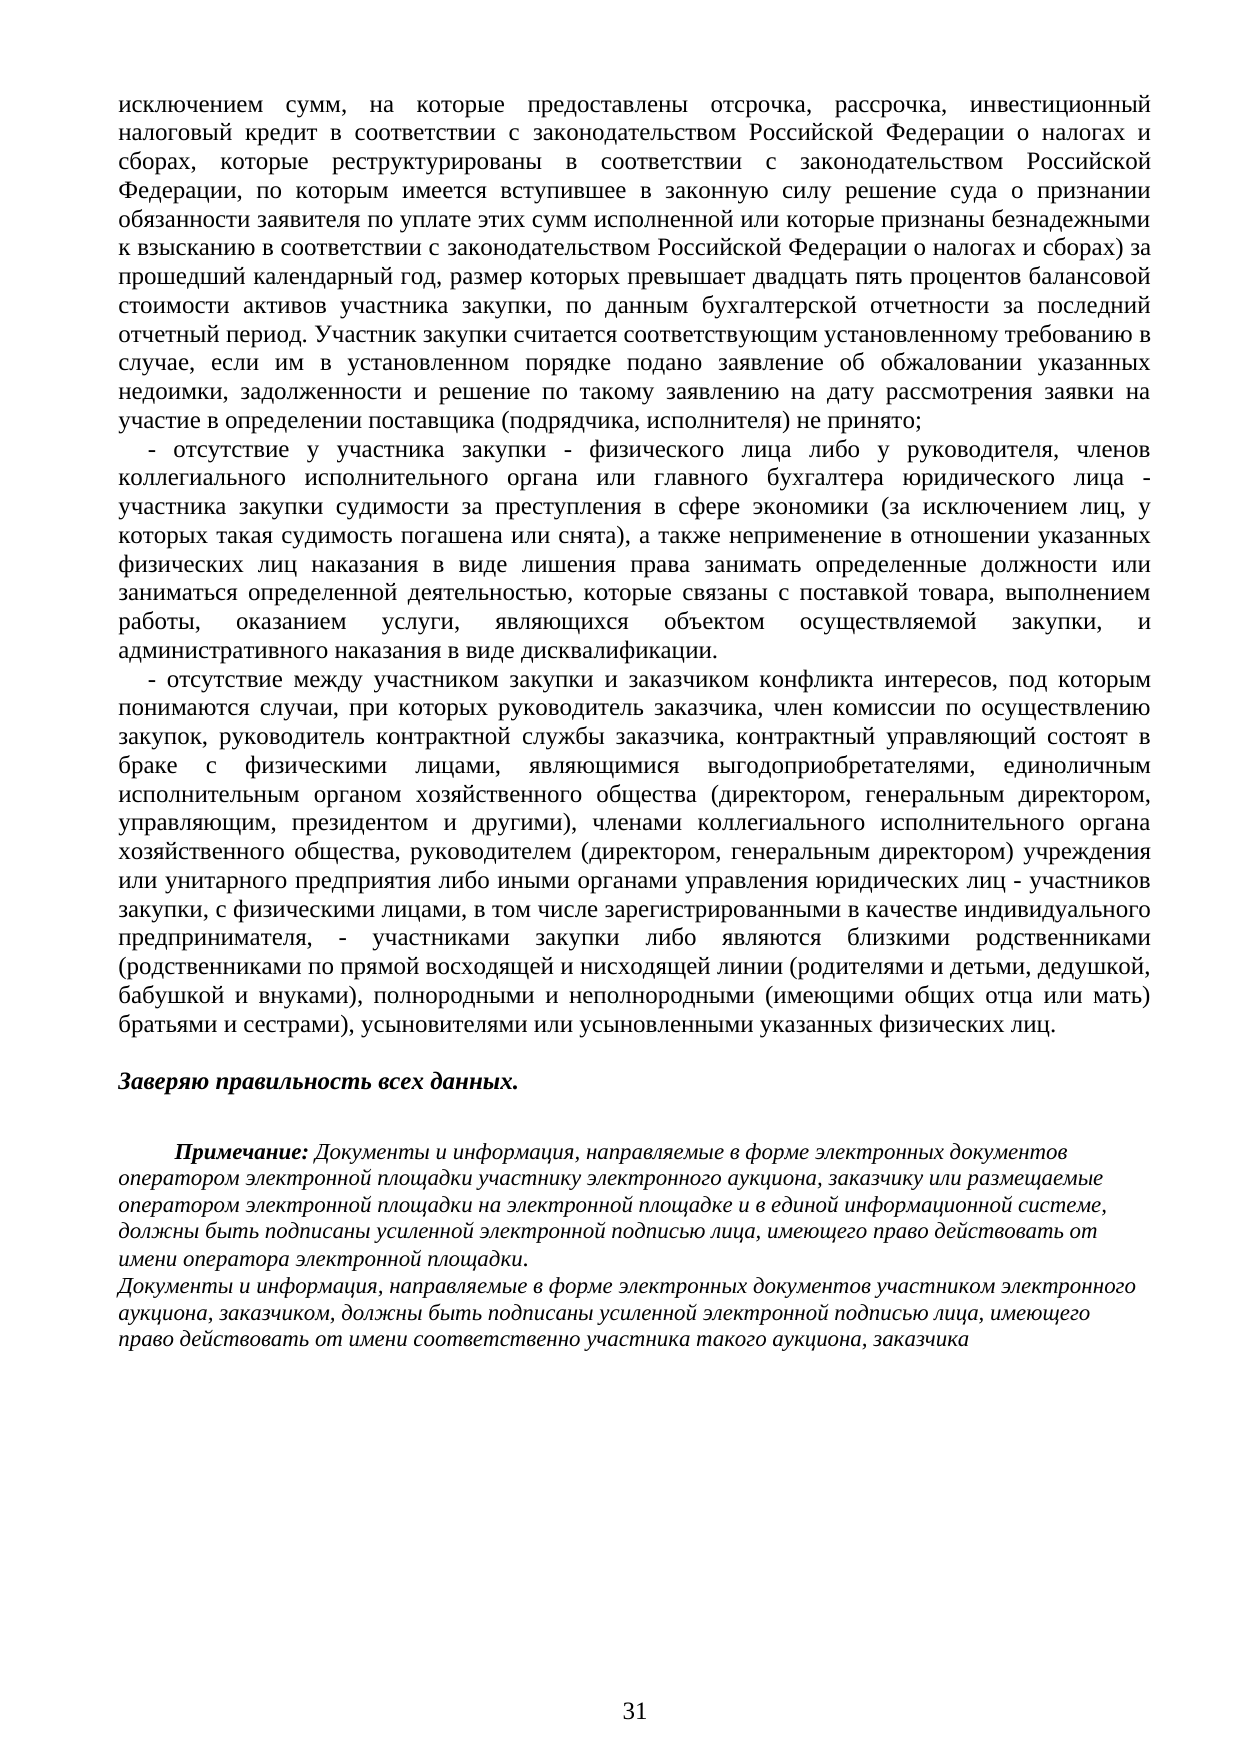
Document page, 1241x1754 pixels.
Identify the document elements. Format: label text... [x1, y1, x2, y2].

text Документы и информация, направляемые в форме электронных документов участником электронного аукциона, заказчиком, должны быть подписаны усиленной электронной подписью лица, имеющего право действовать от имени соответственно участника такого аукциона, заказчика [118, 1272, 1152, 1351]
text Примечание: Документы и информация, направляемые в форме электронных документов оператором электронной площадки участнику электронного аукциона, заказчику или размещаемые оператором электронной площадки на электронной площадке и в единой информационной системе, должны быть подписаны усиленной электронной подписью лица, имеющего право действовать от имени оператора электронной площадки. [118, 1138, 1152, 1272]
text Заверяю правильность всех данных. [118, 1066, 1152, 1095]
text - отсутствие у участника закупки - физического лица либо у руководителя, членов коллегиального исполнительного органа или главного бухгалтера юридического лица - участника закупки судимости за преступления в сфере экономики (за исключением лиц, у которых такая судимость погашена или снята), а также неприменение в отношении указанных физических лиц наказания в виде лишения права занимать определенные должности или заниматься определенной деятельностью, которые связаны с поставкой товара, выполнением работы, оказанием услуги, являющихся объектом осуществляемой закупки, и административного наказания в виде дисквалификации. [118, 434, 1152, 664]
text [118, 89, 1152, 434]
text - отсутствие между участником закупки и заказчиком конфликта интересов, под которым понимаются случаи, при которых руководитель заказчика, член комиссии по осуществлению закупок, руководитель контрактной службы заказчика, контрактный управляющий состоят в браке с физическими лицами, являющимися выгодоприобретателями, единоличным исполнительным органом хозяйственного общества (директором, генеральным директором, управляющим, президентом и другими), членами коллегиального исполнительного органа хозяйственного общества, руководителем (директором, генеральным директором) учреждения или унитарного предприятия либо иными органами управления юридических лиц - участников закупки, с физическими лицами, в том числе зарегистрированными в качестве индивидуального предпринимателя, - участниками закупки либо являются близкими родственниками (родственниками по прямой восходящей и нисходящей линии (родителями и детьми, дедушкой, бабушкой и внуками), полнородными и неполнородными (имеющими общих отца или мать) братьями и сестрами), усыновителями или усыновленными указанных физических лиц. [118, 664, 1152, 1037]
